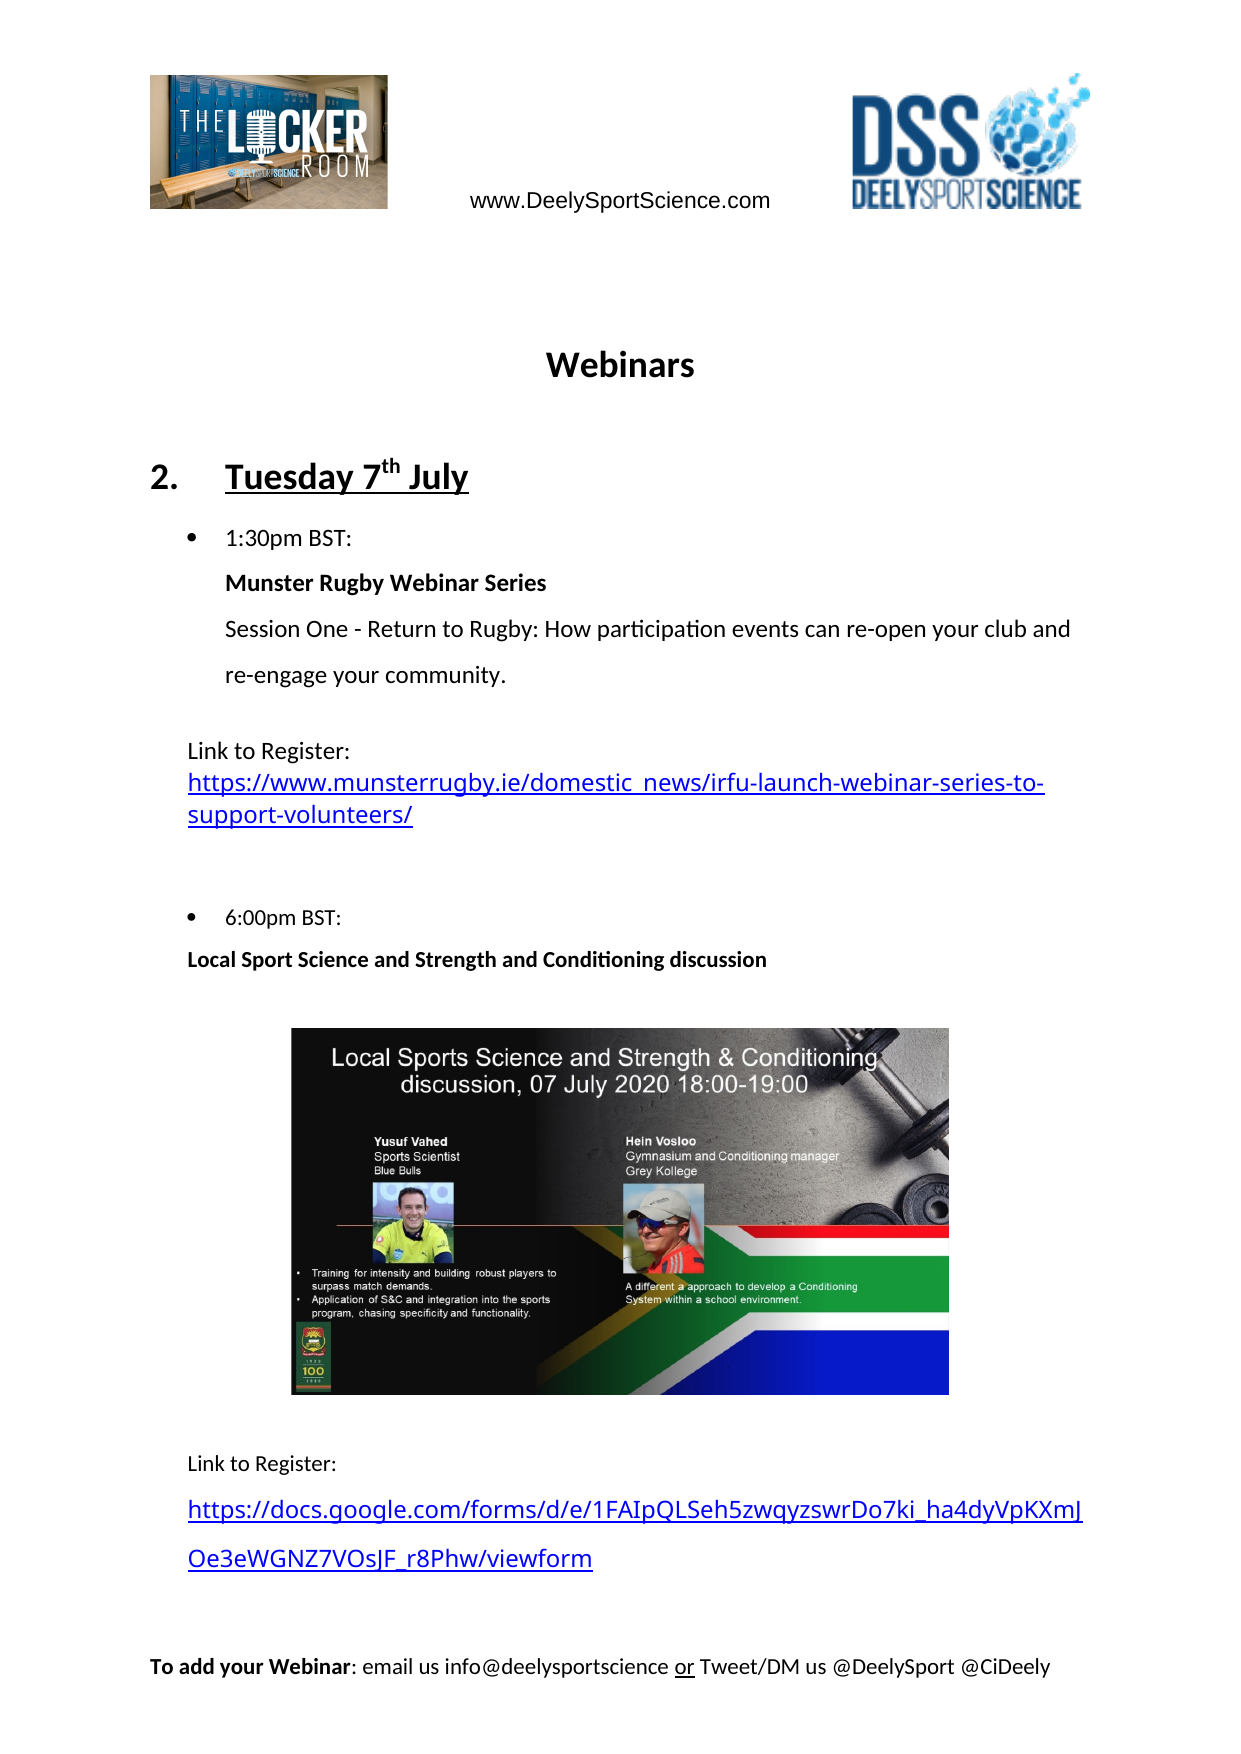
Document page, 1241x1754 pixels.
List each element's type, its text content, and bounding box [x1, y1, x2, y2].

picture [150, 75, 388, 209]
list 6:00pm BST: [187, 903, 1090, 931]
picture [852, 73, 1091, 209]
list 1:30pm BST: [187, 522, 1090, 552]
text Local Sport Science and Strength and Conditioning discussion [187, 945, 1090, 973]
subtitle Tuesday 7th July [150, 453, 1090, 499]
list Munster Rugby Webinar Series [225, 567, 1090, 598]
picture [291, 1028, 949, 1395]
list Session One - Return to Rugby: How participation events can re-open your club and re-engage your community. [225, 613, 1090, 689]
text https://www.munsterrugby.ie/domestic_news/irfu-launch-webinar-series-to-support-volunteers/ [187, 766, 1090, 831]
text Webinars [150, 341, 1090, 387]
text Link to Register: https://docs.google.com/forms/d/e/1FAIpQLSeh5zwqyzswrDo7ki_ha4dyVpKXmJOe3eWGNZ7VOsJF_r8Phw/viewform [187, 1449, 1090, 1575]
text Link to Register: [187, 735, 1090, 766]
